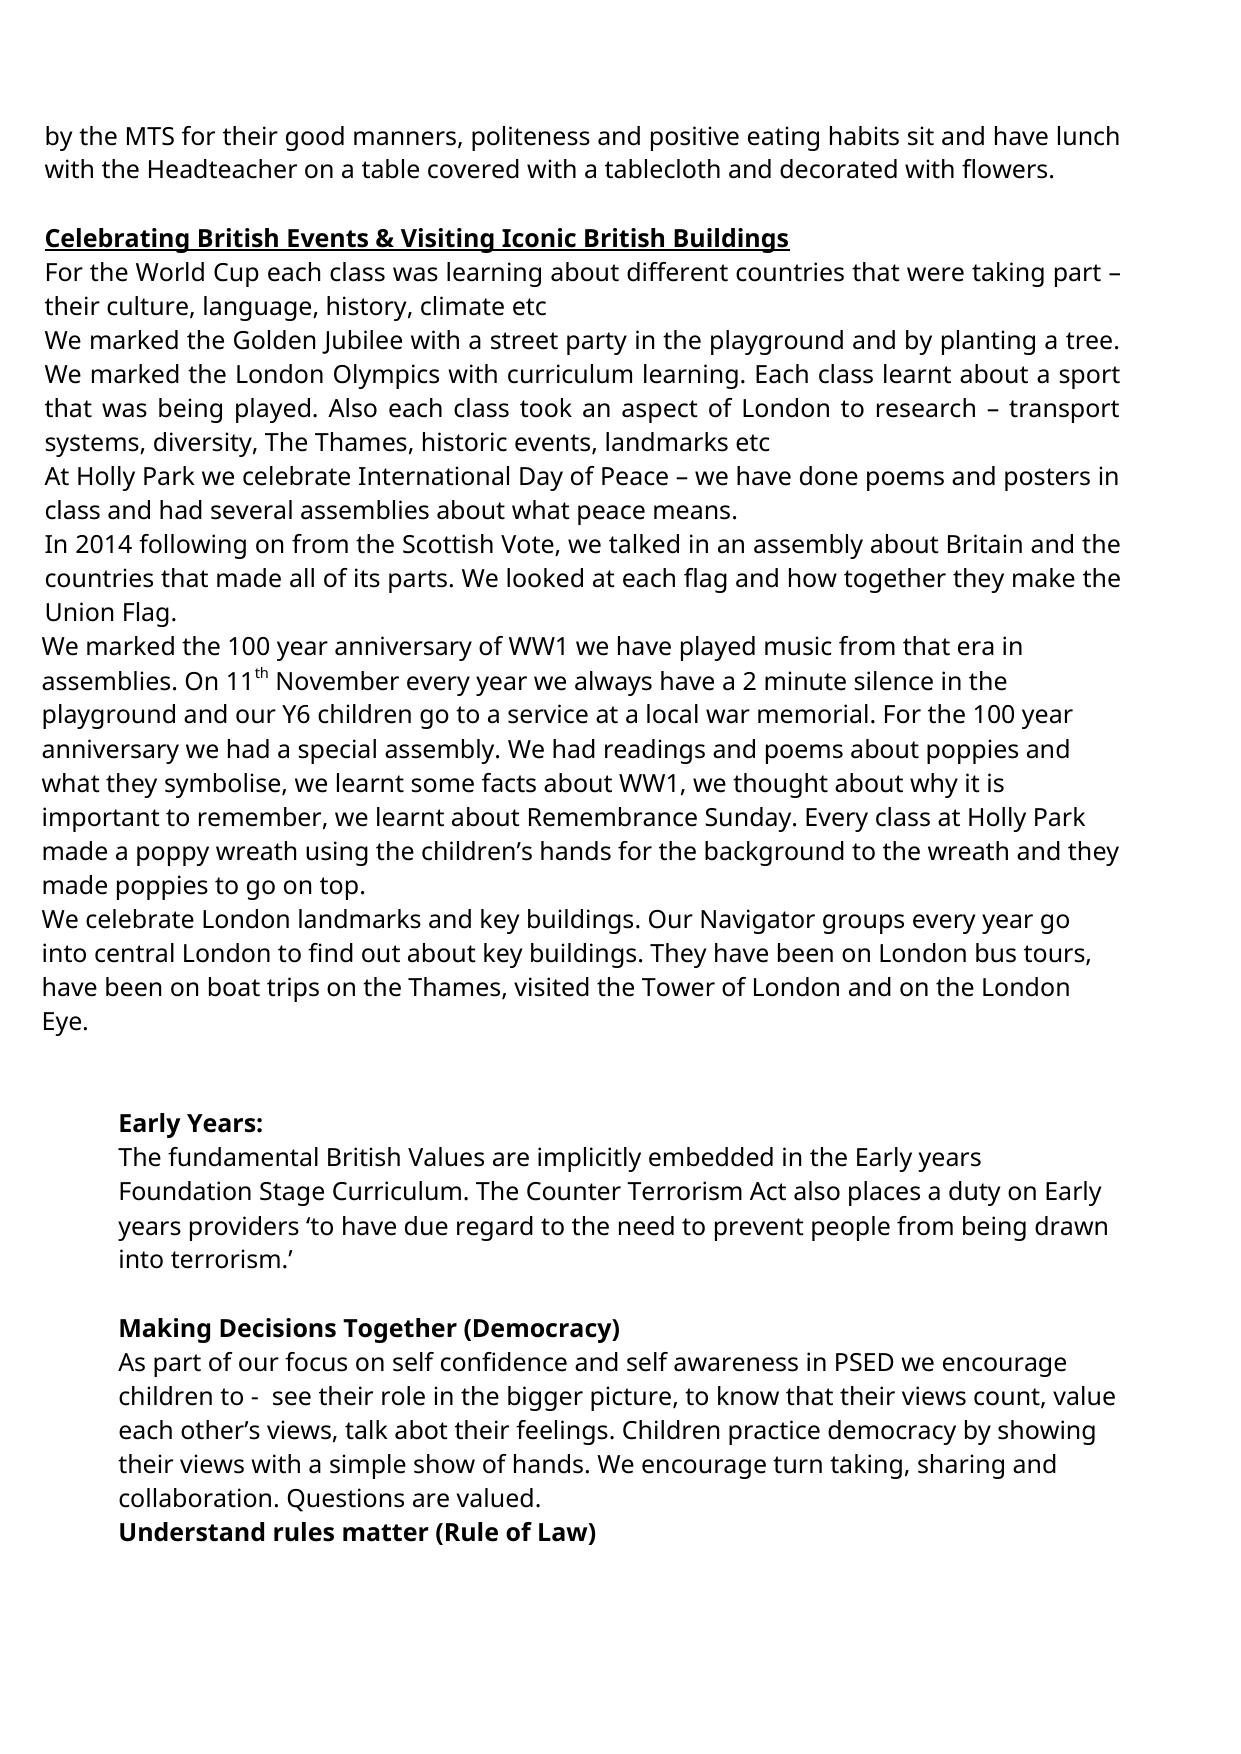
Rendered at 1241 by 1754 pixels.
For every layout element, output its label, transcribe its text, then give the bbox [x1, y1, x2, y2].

text For the World Cup each class was learning about different countries that were taking part – their culture, language, history, climate etc [44, 254, 1122, 322]
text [44, 118, 1122, 186]
text Early Years: [118, 1106, 1122, 1140]
text We celebrate London landmarks and key buildings. Our Navigator groups every year go into central London to find out about key buildings. They have been on London bus tours, have been on boat trips on the Thames, visited the Tower of London and on the London Eye. [41, 902, 1122, 1038]
text We marked the Golden Jubilee with a street party in the playground and by planting a tree. We marked the London Olympics with curriculum learning. Each class learnt about a sport that was being played. Also each class took an aspect of London to research – transport systems, diversity, The Thames, historic events, landmarks etc [44, 322, 1122, 459]
text The fundamental British Values are implicitly embedded in the Early years Foundation Stage Curriculum. The Counter Terrorism Act also places a duty on Early years providers ‘to have due regard to the need to prevent people from being drawn into terrorism.’ [118, 1140, 1122, 1276]
text As part of our focus on self confidence and self awareness in PSED we encourage children to - see their role in the bigger picture, to know that their views count, value each other’s views, talk abot their feelings. Children practice democracy by showing their views with a simple show of hands. We encourage turn taking, sharing and collaboration. Questions are valued. [118, 1344, 1122, 1515]
text In 2014 following on from the Scottish Vote, we talked in an assembly about Britain and the countries that made all of its parts. We looked at each flag and how together they make the Union Flag. [44, 527, 1122, 629]
text Celebrating British Events & Visiting Iconic British Buildings [44, 220, 1122, 254]
text Making Decisions Together (Democracy) [118, 1310, 1122, 1344]
text At Holly Park we celebrate International Day of Peace – we have done poems and posters in class and had several assemblies about what peace means. [44, 459, 1122, 527]
text We marked the 100 year anniversary of WW1 we have played music from that era in assemblies. On 11th November every year we always have a 2 minute silence in the playground and our Y6 children go to a service at a local war memorial. For the 100 year anniversary we had a special assembly. We had readings and poems about poppies and what they symbolise, we learnt some facts about WW1, we thought about why it is important to remember, we learnt about Remembrance Sunday. Every class at Holly Park made a poppy wreath using the children’s hands for the background to the wreath and they made poppies to go on top. [41, 629, 1122, 902]
text Understand rules matter (Rule of Law) [118, 1515, 1122, 1549]
